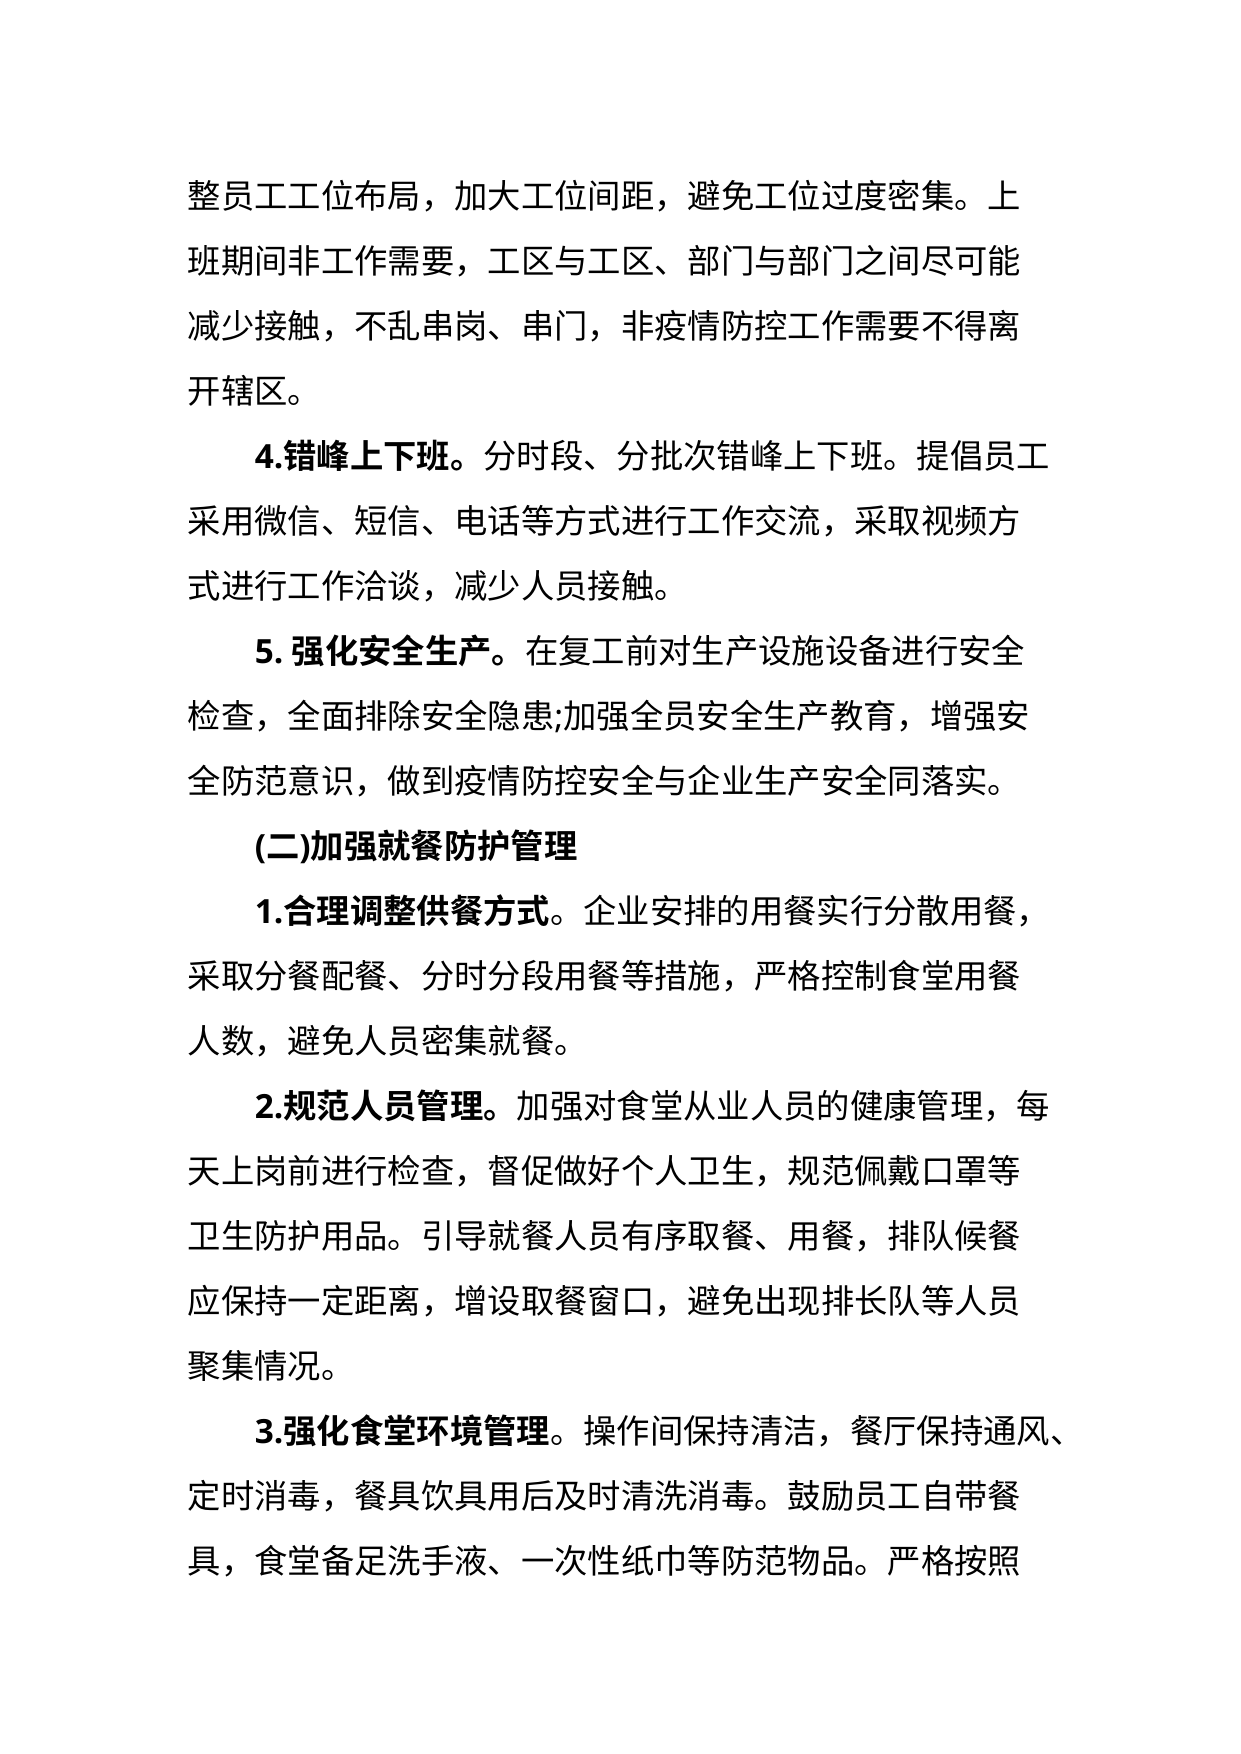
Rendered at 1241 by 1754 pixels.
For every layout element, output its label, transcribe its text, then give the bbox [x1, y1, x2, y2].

text (二)加强就餐防护管理 [187, 812, 1053, 877]
text 4.错峰上下班。分时段、分批次错峰上下班。提倡员工采用微信、短信、电话等方式进行工作交流，采取视频方式进行工作洽谈，减少人员接触。 [187, 422, 1053, 617]
text 5. 强化安全生产。在复工前对生产设施设备进行安全检查，全面排除安全隐患;加强全员安全生产教育，增强安全防范意识，做到疫情防控安全与企业生产安全同落实。 [187, 617, 1053, 812]
text 1.合理调整供餐方式。企业安排的用餐实行分散用餐，采取分餐配餐、分时分段用餐等措施，严格控制食堂用餐人数，避免人员密集就餐。 [187, 877, 1053, 1072]
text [187, 1397, 1053, 1592]
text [187, 162, 1053, 422]
text 2.规范人员管理。加强对食堂从业人员的健康管理，每天上岗前进行检查，督促做好个人卫生，规范佩戴口罩等卫生防护用品。引导就餐人员有序取餐、用餐，排队候餐应保持一定距离，增设取餐窗口，避免出现排长队等人员聚集情况。 [187, 1072, 1053, 1397]
